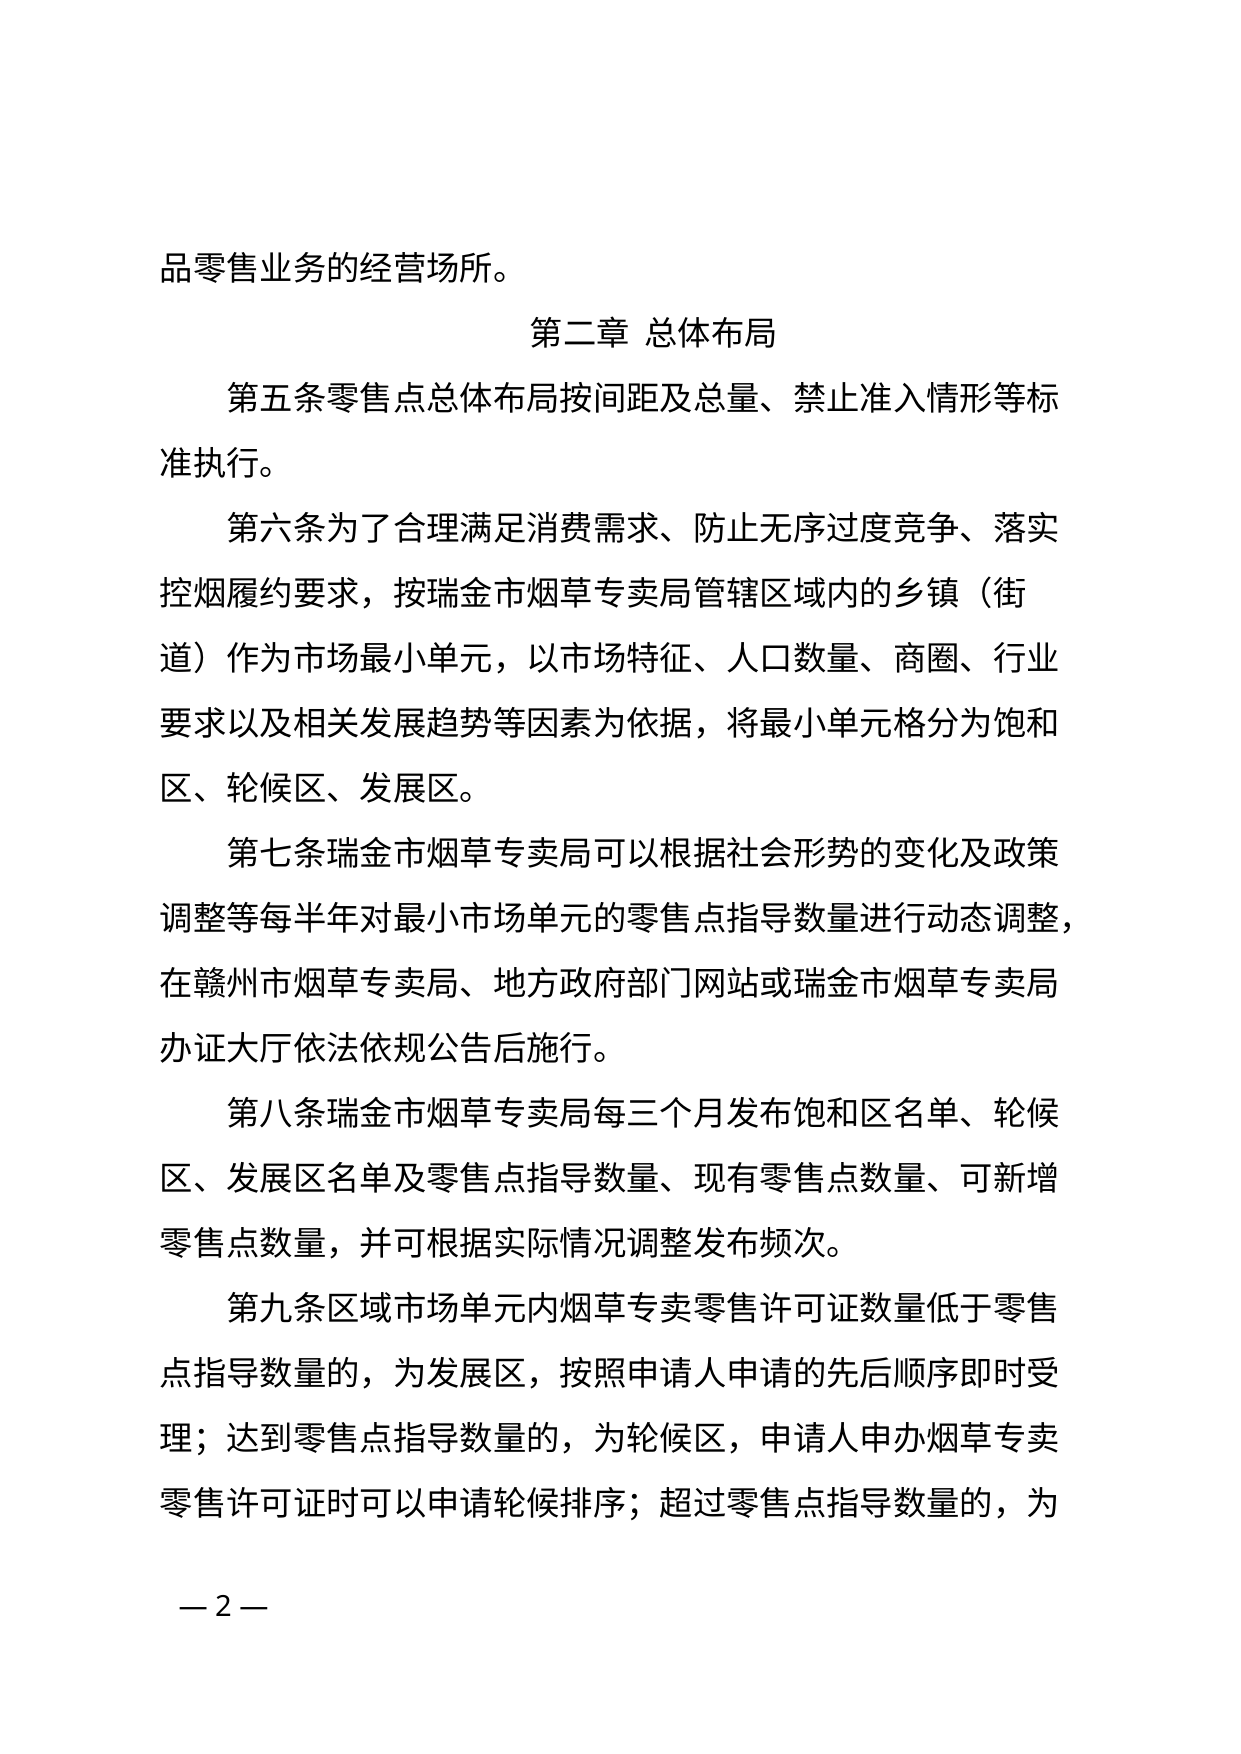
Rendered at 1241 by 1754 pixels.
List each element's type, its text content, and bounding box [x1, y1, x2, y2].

text 第五条零售点总体布局按间距及总量、禁止准入情形等标准执行。 [159, 363, 1081, 493]
text 第七条瑞金市烟草专卖局可以根据社会形势的变化及政策调整等每半年对最小市场单元的零售点指导数量进行动态调整，在赣州市烟草专卖局、地方政府部门网站或瑞金市烟草专卖局办证大厅依法依规公告后施行。 [159, 818, 1081, 1078]
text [159, 233, 1081, 298]
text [159, 1273, 1081, 1533]
text 第八条瑞金市烟草专卖局每三个月发布饱和区名单、轮候区、发展区名单及零售点指导数量、现有零售点数量、可新增零售点数量，并可根据实际情况调整发布频次。 [159, 1078, 1081, 1273]
text 第二章 总体布局 [159, 298, 1081, 363]
text 第六条为了合理满足消费需求、防止无序过度竞争、落实控烟履约要求，按瑞金市烟草专卖局管辖区域内的乡镇（街道）作为市场最小单元，以市场特征、人口数量、商圈、行业要求以及相关发展趋势等因素为依据，将最小单元格分为饱和区、轮候区、发展区。 [159, 493, 1081, 818]
